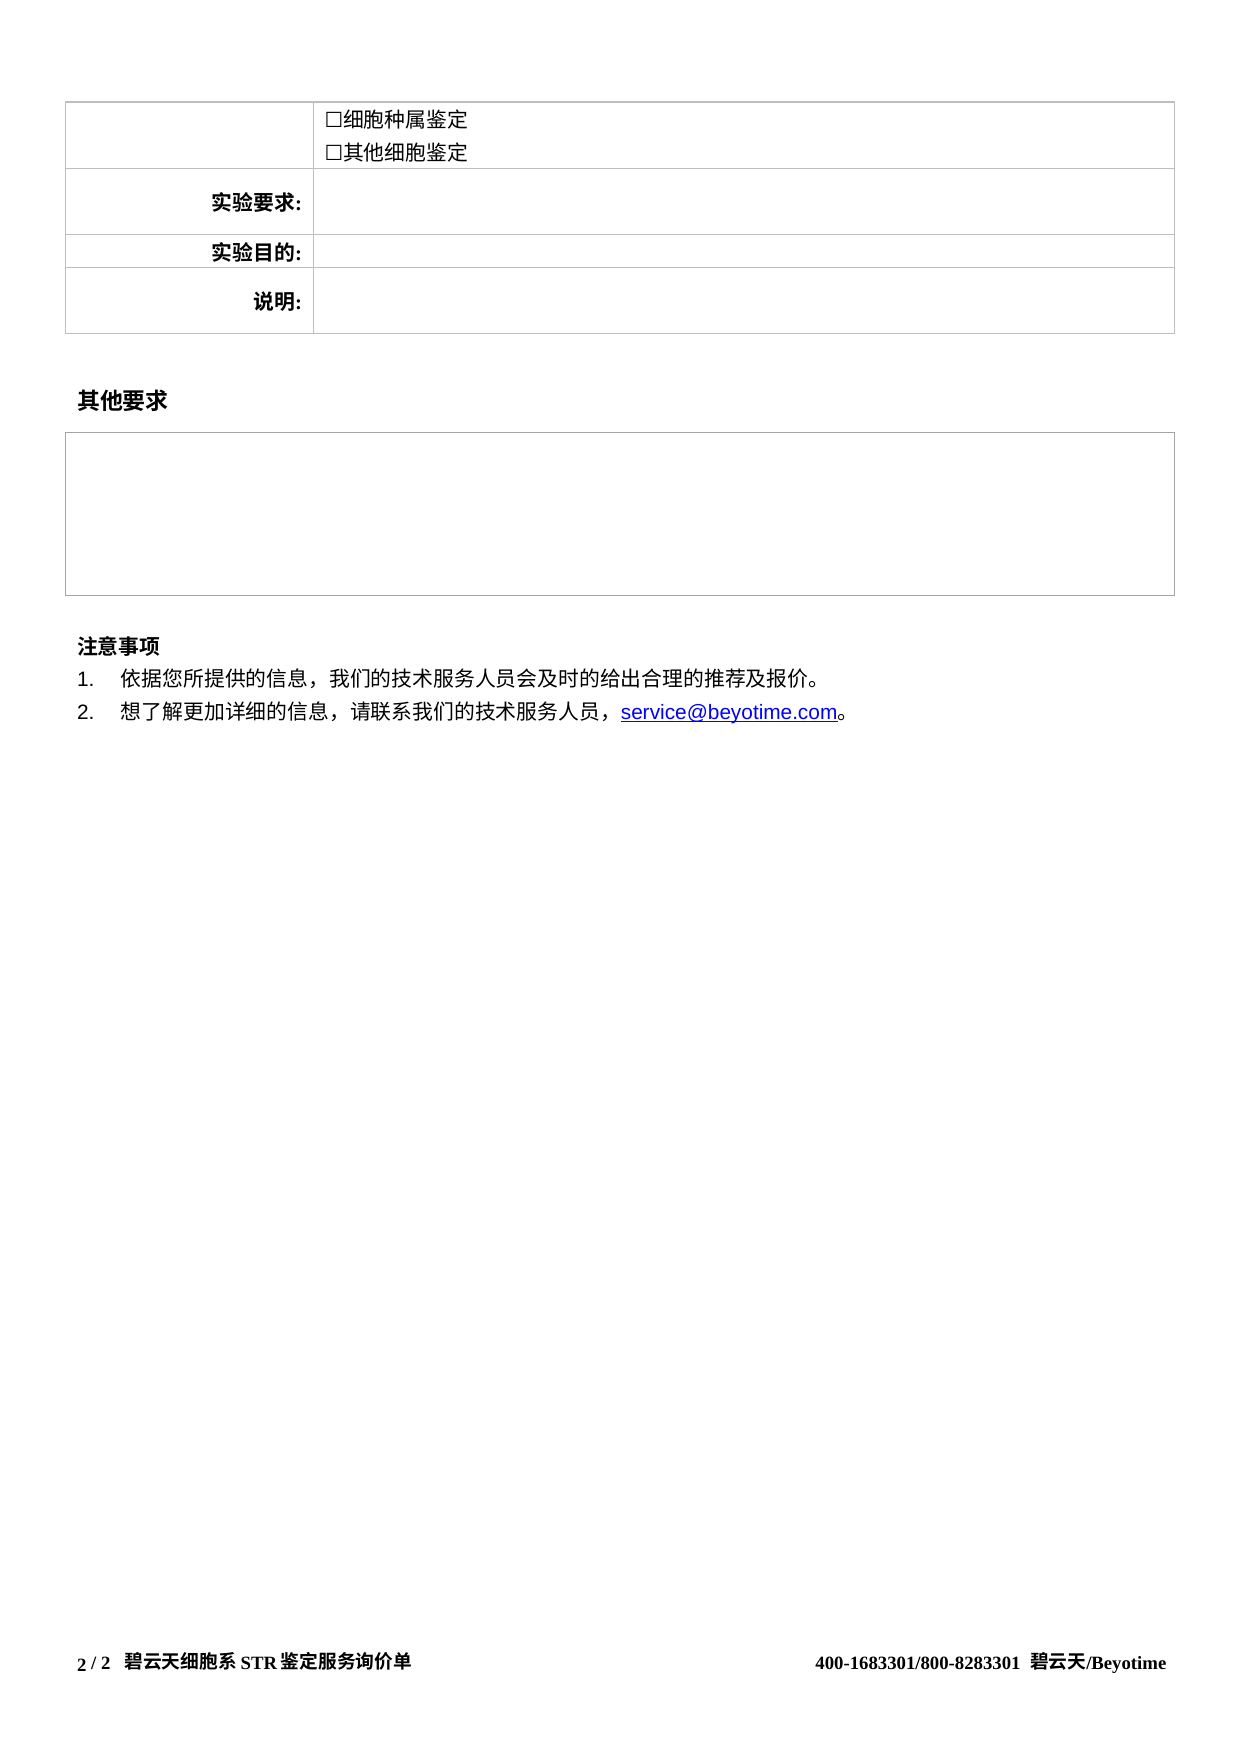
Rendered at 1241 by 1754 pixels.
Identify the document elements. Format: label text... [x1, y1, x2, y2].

table_cell [314, 169, 1174, 233]
text 注意事项 [77, 629, 1163, 661]
table_header [66, 433, 1174, 595]
table_cell 实验目的: [66, 235, 313, 267]
table_header 检测类型 [66, 103, 313, 167]
list 依据您所提供的信息，我们的技术服务人员会及时的给出合理的推荐及报价。 [77, 661, 1163, 694]
table_cell [314, 235, 1174, 267]
list 想了解更加详细的信息，请联系我们的技术服务人员，service@beyotime.com。 [77, 694, 1163, 726]
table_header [314, 103, 1174, 167]
table_cell 说明: [66, 268, 313, 333]
text 其他要求 [77, 367, 1163, 432]
table_cell [314, 268, 1174, 333]
table_cell 实验要求: [66, 169, 313, 233]
